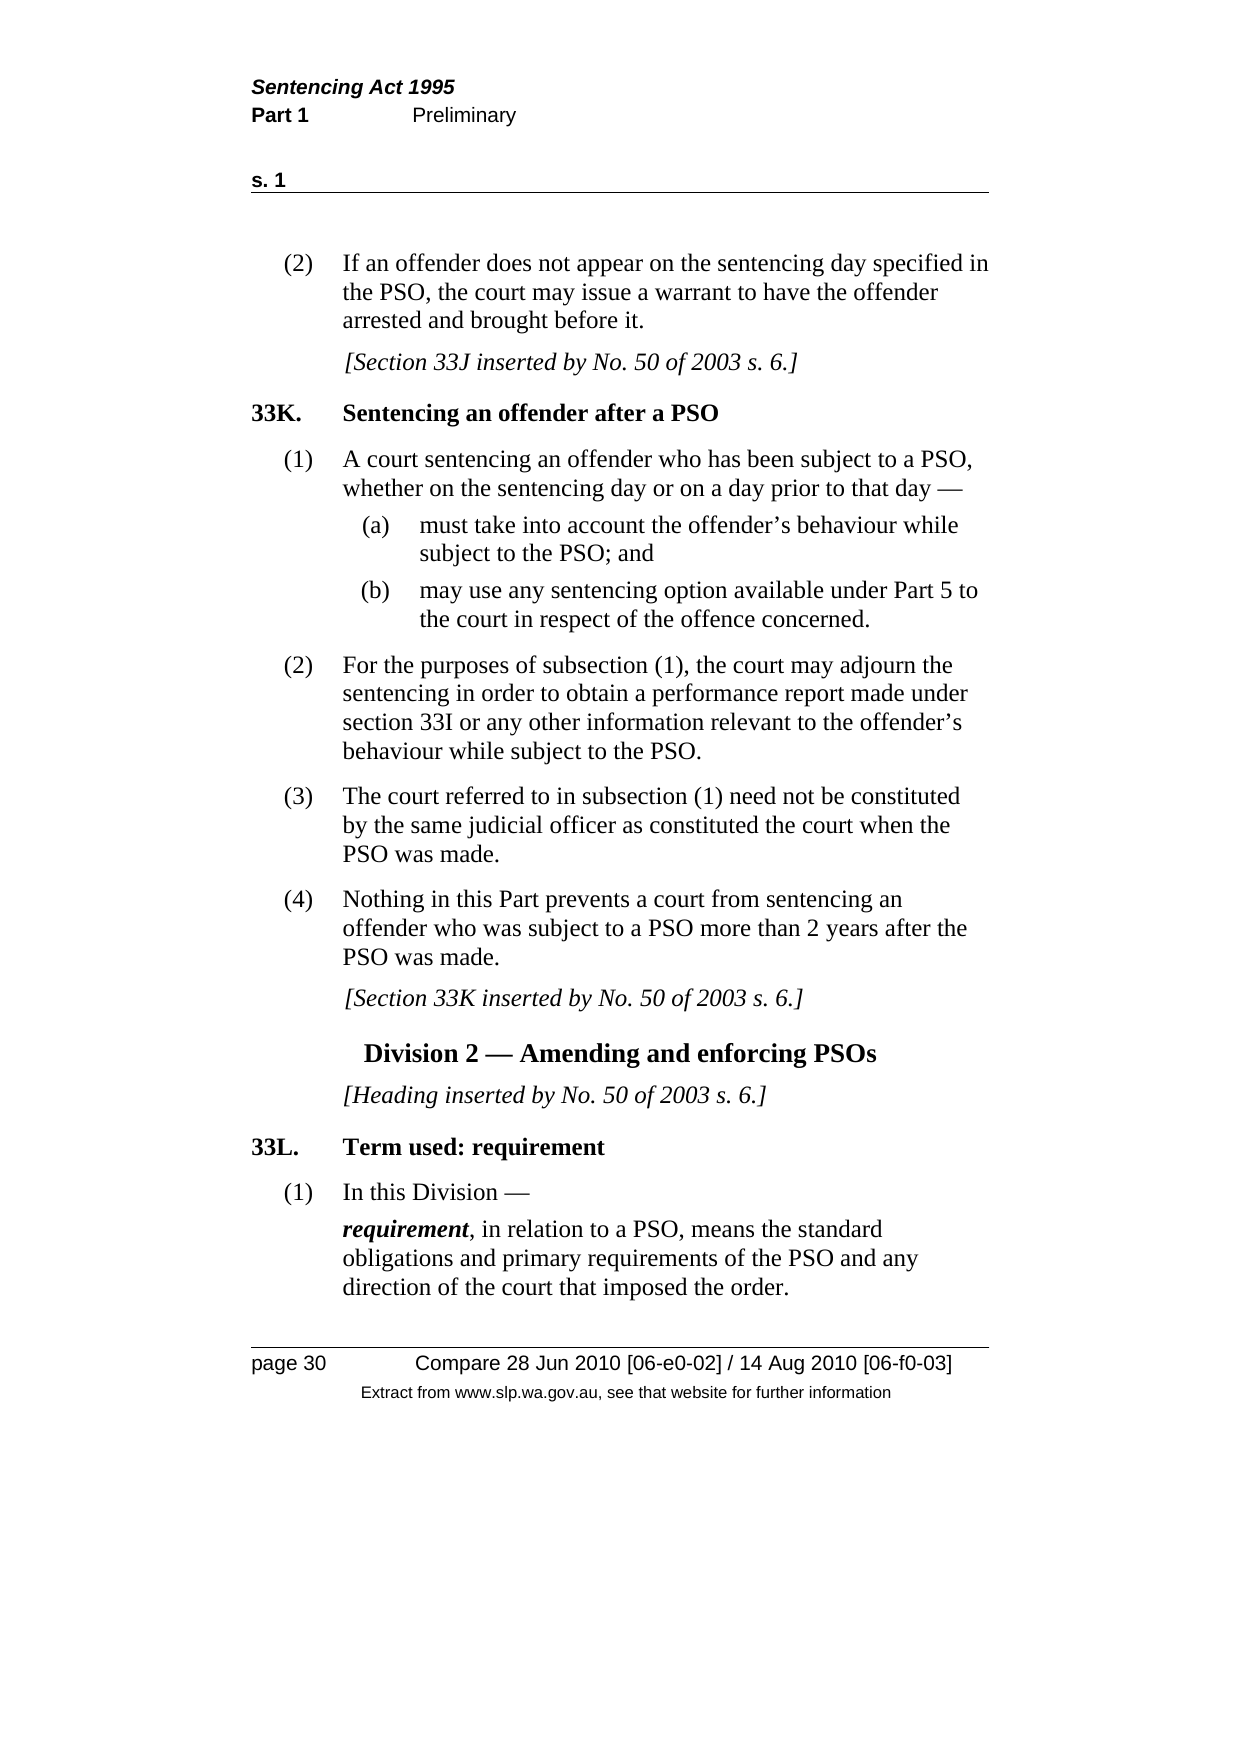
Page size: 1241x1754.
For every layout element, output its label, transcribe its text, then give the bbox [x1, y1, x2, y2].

text requirement, in relation to a PSO, means the standard obligations and primary requirements of the PSO and any direction of the court that imposed the order. [251, 1214, 989, 1301]
text (2) If an offender does not appear on the sentencing day specified in the PSO, the court may issue a warrant to have the offender arrested and brought before it. [251, 248, 989, 334]
text (4) Nothing in this Part prevents a court from sentencing an offender who was subject to a PSO more than 2 years after the PSO was made. [251, 884, 989, 971]
subtitle [Heading inserted by No. 50 of 2003 s. 6.] [251, 1080, 989, 1109]
subtitle Division 2 — Amending and enforcing PSOs [251, 1037, 989, 1068]
text [Section 33K inserted by No. 50 of 2003 s. 6.] [251, 983, 989, 1012]
subtitle 33L. Term used: requirement [251, 1132, 989, 1161]
text (2) For the purposes of subsection (1), the court may adjourn the sentencing in order to obtain a performance report made under section 33I or any other information relevant to the offender’s behaviour while subject to the PSO. [251, 650, 989, 765]
text (1) A court sentencing an offender who has been subject to a PSO, whether on the sentencing day or on a day prior to that day — [251, 444, 989, 501]
text (a) must take into account the offender’s behaviour while subject to the PSO; and [251, 510, 989, 567]
subtitle 33K. Sentencing an offender after a PSO [251, 398, 989, 427]
text (3) The court referred to in subsection (1) need not be constituted by the same judicial officer as constituted the court when the PSO was made. [251, 781, 989, 868]
text (b) may use any sentencing option available under Part 5 to the court in respect of the offence concerned. [251, 576, 989, 633]
text (1) In this Division — [251, 1177, 989, 1206]
text [Section 33J inserted by No. 50 of 2003 s. 6.] [251, 347, 989, 376]
